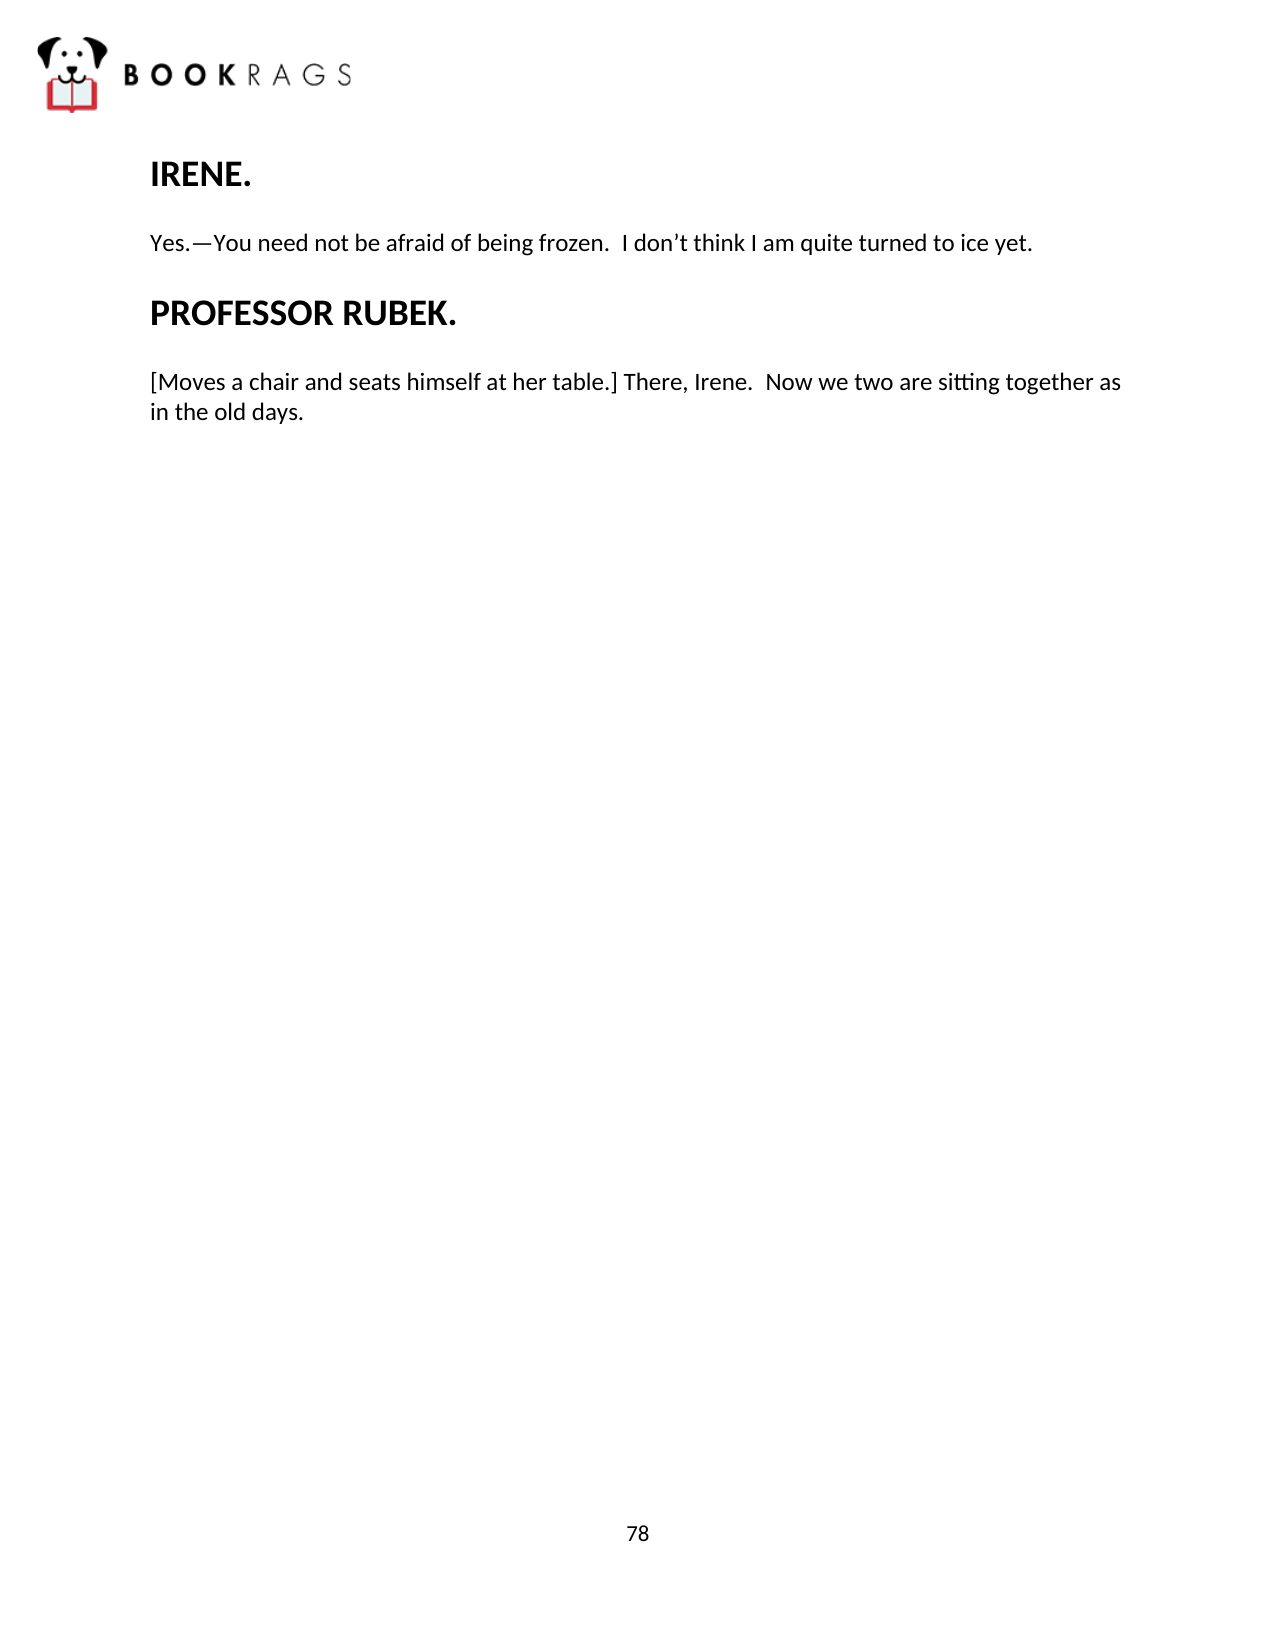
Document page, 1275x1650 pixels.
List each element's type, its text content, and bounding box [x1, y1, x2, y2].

text [Moves a chair and seats himself at her table.] There, Irene. Now we two are sitting together as in the old days. [150, 366, 1125, 427]
text PROFESSOR RUBEK. [150, 289, 1125, 334]
picture [37, 37, 351, 113]
text Yes.—­You need not be afraid of being frozen. I don’t think I am quite turned to ice yet. [150, 227, 1125, 257]
text IRENE. [150, 150, 1125, 196]
